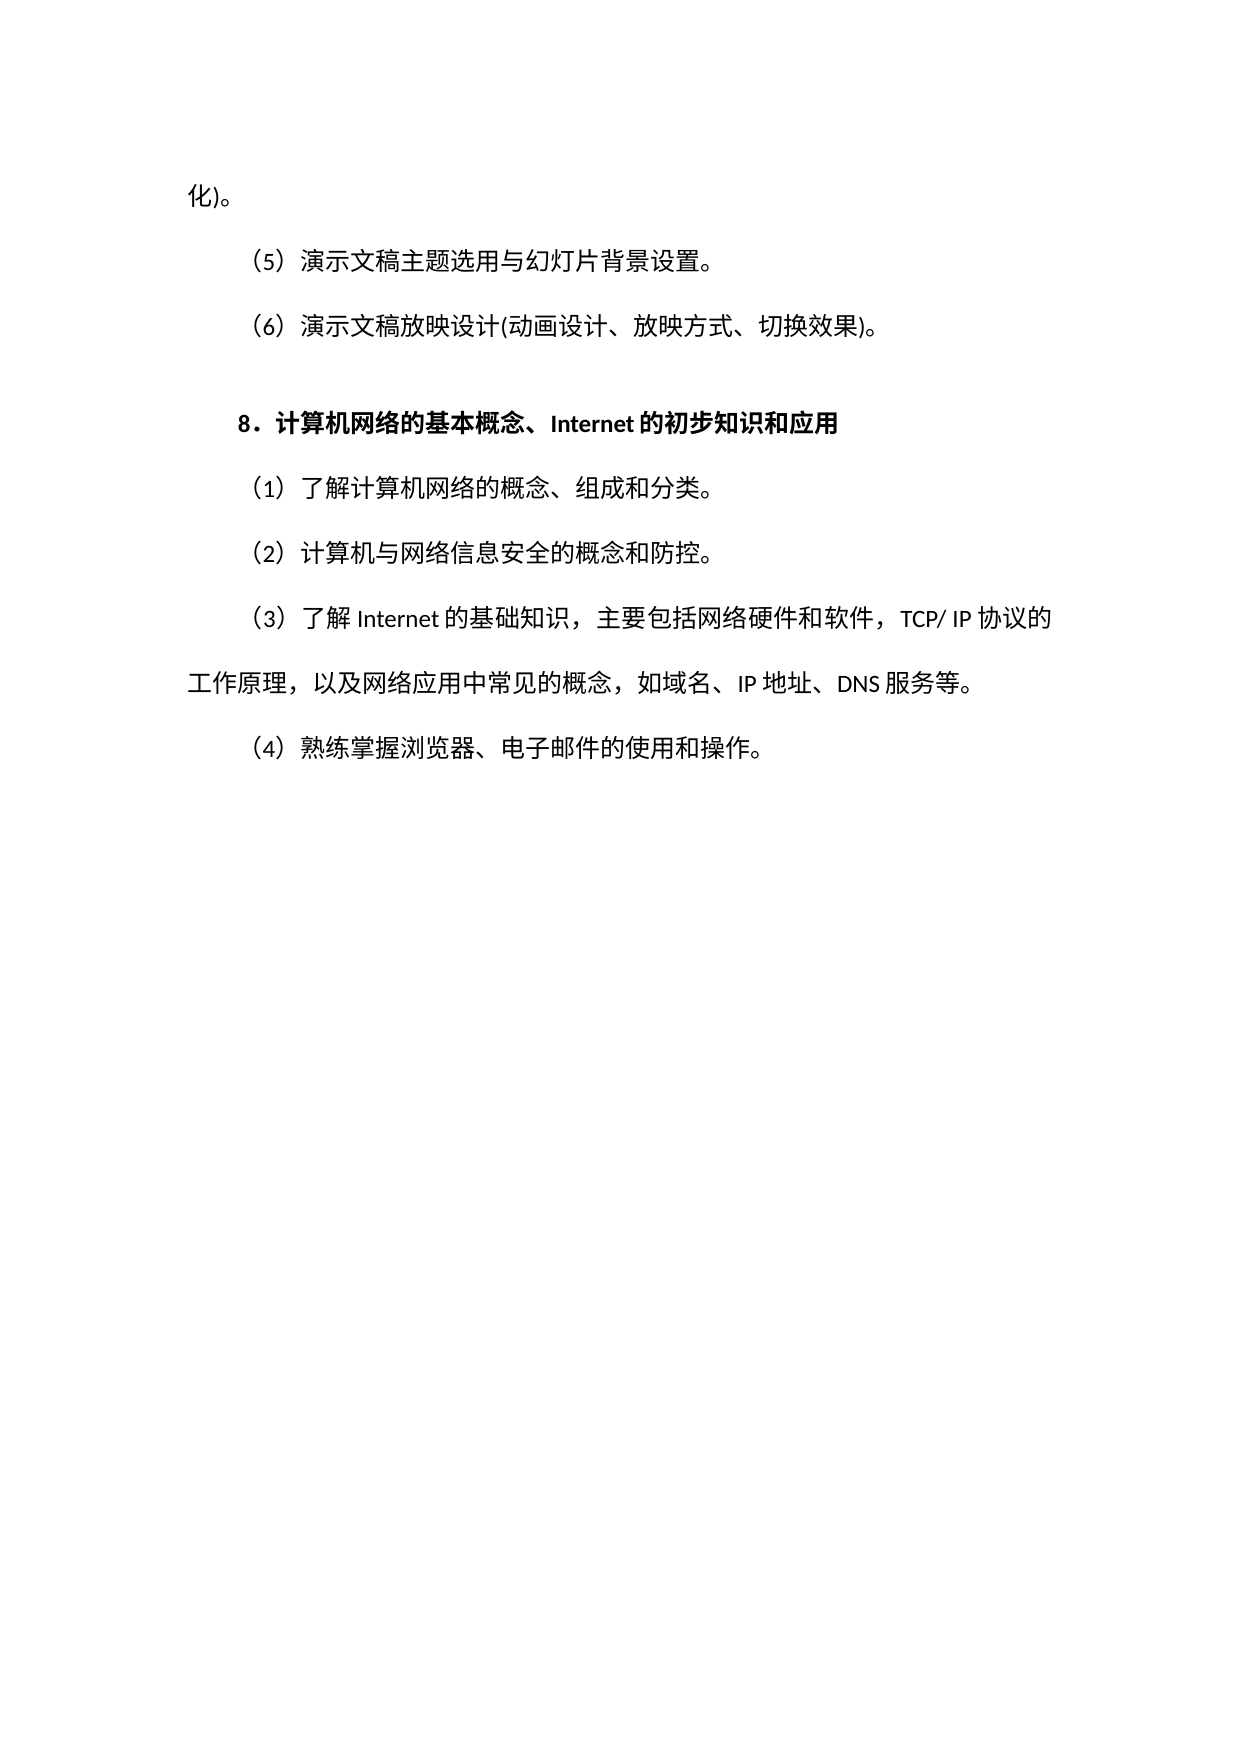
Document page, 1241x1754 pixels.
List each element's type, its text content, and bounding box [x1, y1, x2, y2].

text （4）熟练掌握浏览器、电子邮件的使用和操作。 [187, 714, 1053, 779]
list 计算机网络的基本概念、Internet的初步知识和应用 [187, 389, 1053, 454]
text （1）了解计算机网络的概念、组成和分类。 [187, 454, 1053, 519]
text （2）计算机与网络信息安全的概念和防控。 [187, 519, 1053, 584]
text （5）演示文稿主题选用与幻灯片背景设置。 [187, 227, 1053, 292]
text （3）了解Internet的基础知识，主要包括网络硬件和软件，TCP/ IP协议的工作原理，以及网络应用中常见的概念，如域名、IP地址、DNS服务等。 [187, 584, 1053, 714]
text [187, 162, 1053, 227]
text （6）演示文稿放映设计(动画设计、放映方式、切换效果)。 [187, 292, 1053, 357]
